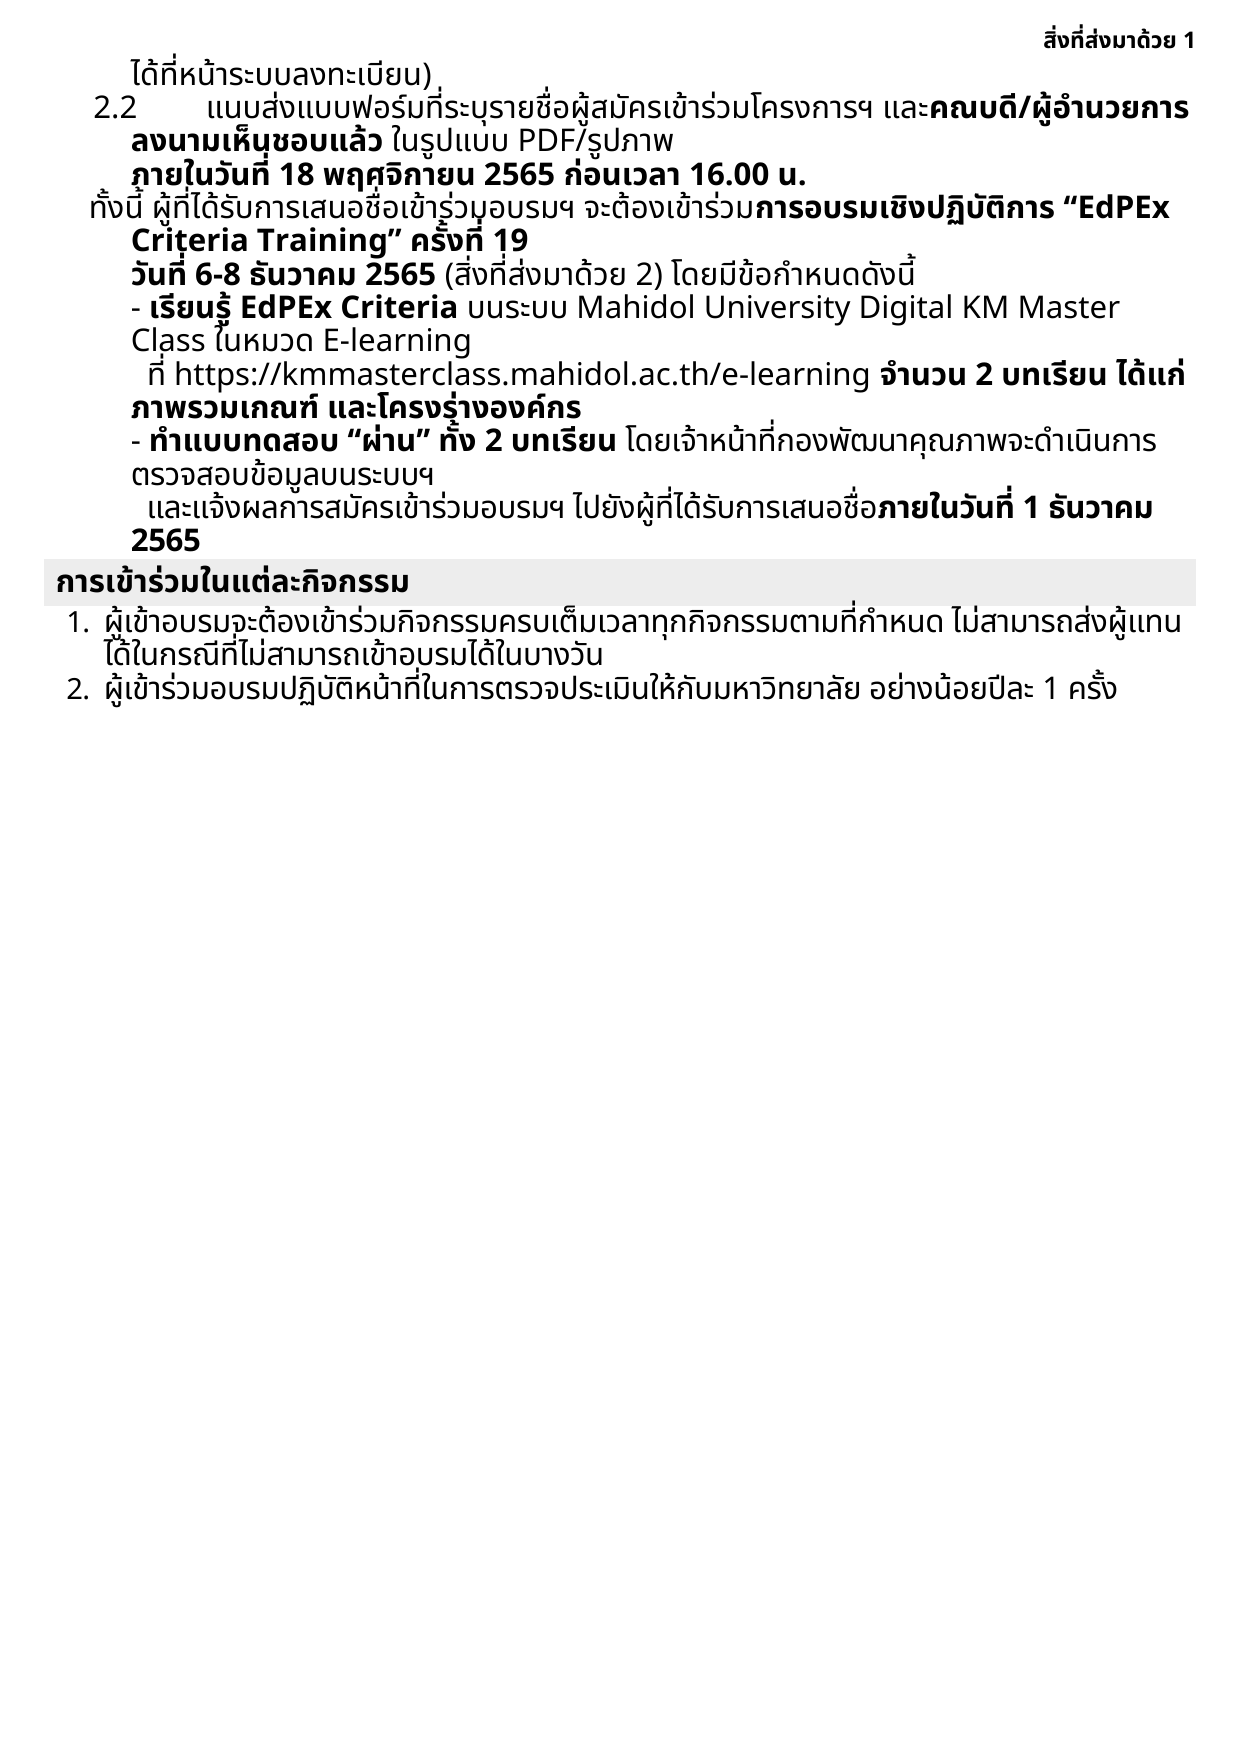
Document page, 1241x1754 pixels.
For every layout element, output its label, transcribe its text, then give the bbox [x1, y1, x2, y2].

table_cell ผู้เข้าอบรมจะต้องเข้าร่วมกิจกรรมครบเต็มเวลาทุกกิจกรรมตามที่กำหนด ไม่สามารถส่งผู้แทนได้ในกรณีที่ไม่สามารถเข้าอบรมได้ในบางวัน ผู้เข้าร่วมอบรมปฏิบัติหน้าที่ในการตรวจประเมินให้กับมหาวิทยาลัย อย่างน้อยปีละ 1 ครั้ง [44, 606, 1196, 706]
table_cell การเข้าร่วมในแต่ละกิจกรรม [44, 559, 1196, 606]
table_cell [44, 59, 1196, 558]
